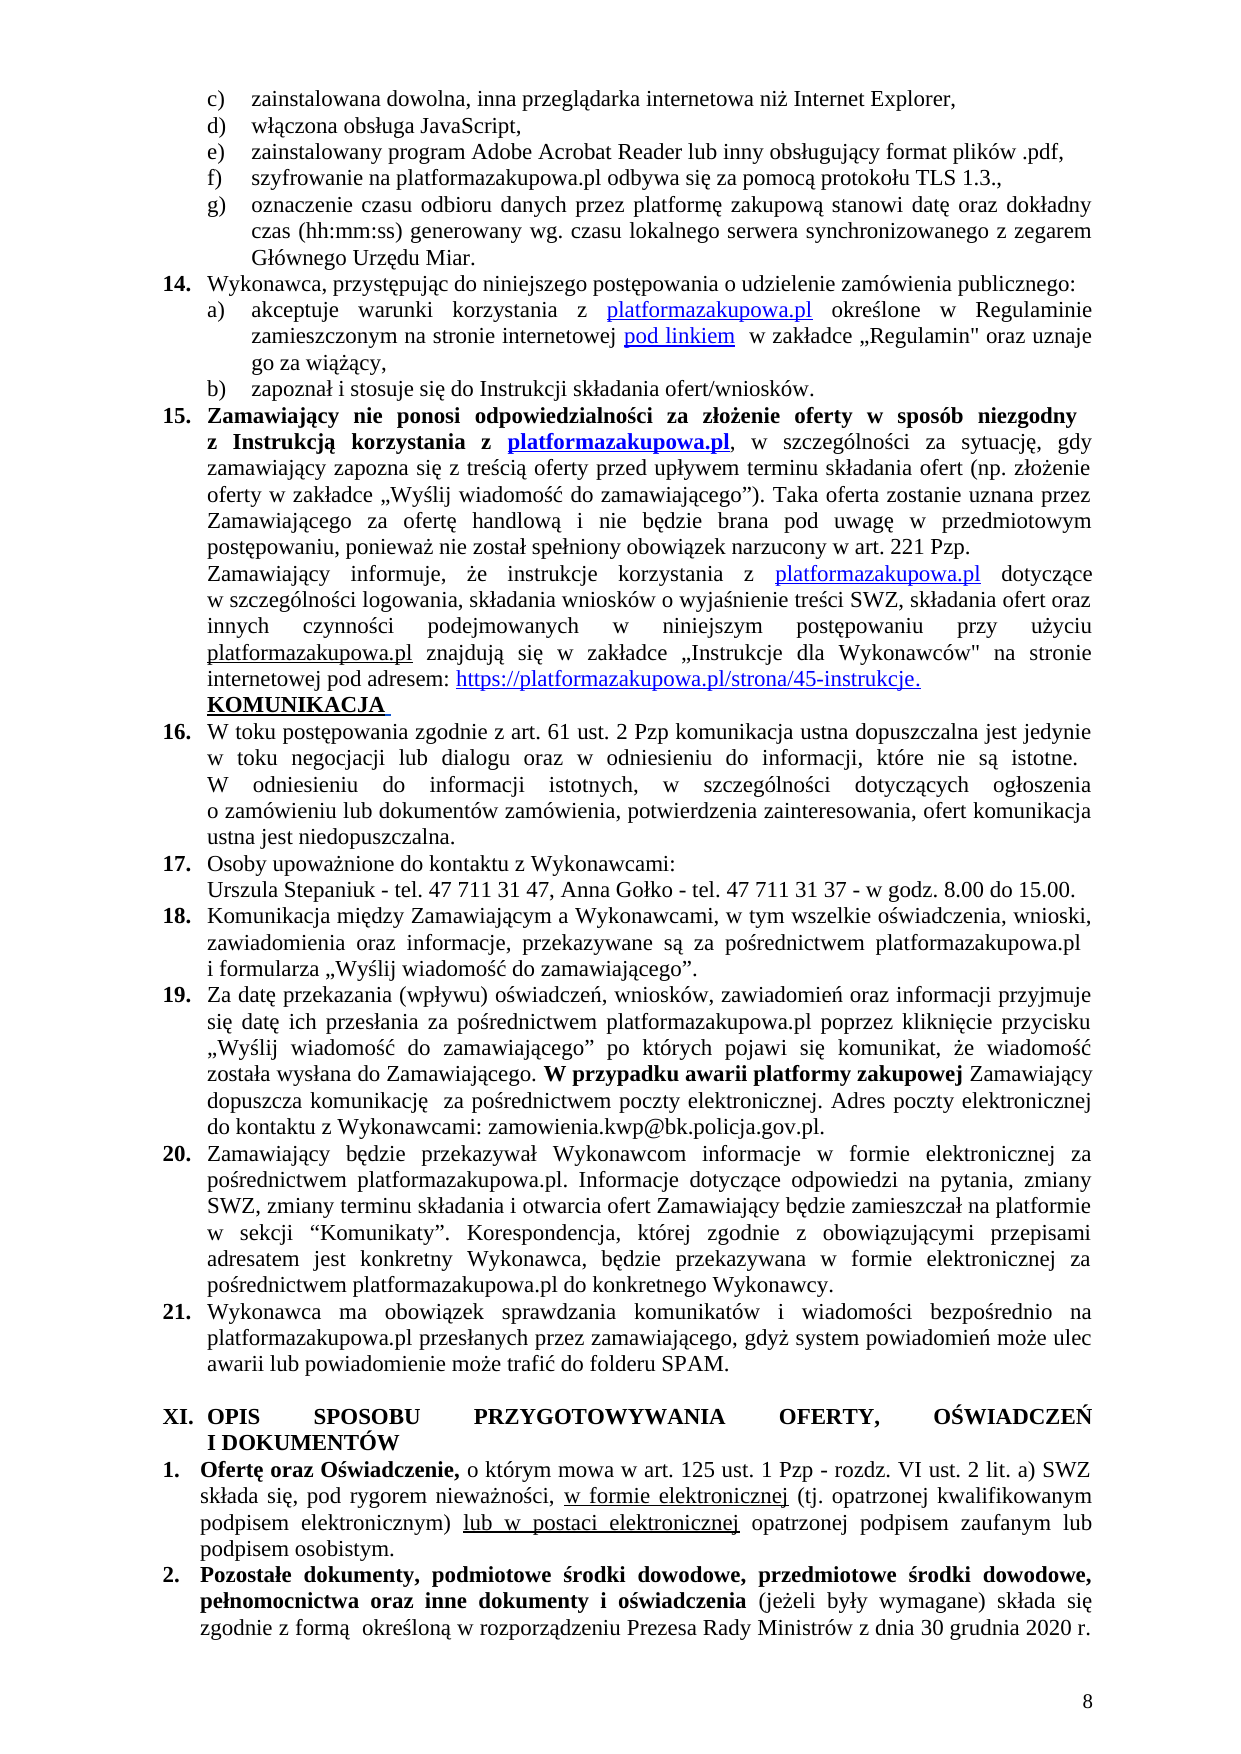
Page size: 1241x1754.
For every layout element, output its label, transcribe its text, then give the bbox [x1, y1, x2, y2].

list Za datę przekazania (wpływu) oświadczeń, wniosków, zawiadomień oraz informacji przyjmuje się datę ich przesłania za pośrednictwem platformazakupowa.pl poprzez kliknięcie przycisku „Wyślij wiadomość do zamawiającego” po których pojawi się komunikat, że wiadomość została wysłana do Zamawiającego. W przypadku awarii platformy zakupowej Zamawiający dopuszcza komunikację za pośrednictwem poczty elektronicznej. Adres poczty elektronicznej do kontaktu z Wykonawcami: zamowienia.kwp@bk.policja.gov.pl. [162, 981, 1093, 1139]
list Komunikacja między Zamawiającym a Wykonawcami, w tym wszelkie oświadczenia, wnioski, zawiadomienia oraz informacje, przekazywane są za pośrednictwem platformazakupowa.pl i formularza „Wyślij wiadomość do zamawiającego”. [162, 902, 1093, 981]
list Zamawiający będzie przekazywał Wykonawcom informacje w formie elektronicznej za pośrednictwem platformazakupowa.pl. Informacje dotyczące odpowiedzi na pytania, zmiany SWZ, zmiany terminu składania i otwarcia ofert Zamawiający będzie zamieszczał na platformie w sekcji “Komunikaty”. Korespondencja, której zgodnie z obowiązującymi przepisami adresatem jest konkretny Wykonawca, będzie przekazywana w formie elektronicznej za pośrednictwem platformazakupowa.pl do konkretnego Wykonawcy. [162, 1139, 1093, 1298]
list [162, 1561, 1093, 1640]
list akceptuje warunki korzystania z platformazakupowa.pl określone w Regulaminie zamieszczonym na stronie internetowej pod linkiem w zakładce „Regulamin" oraz uznaje go za wiążący, [207, 296, 1093, 375]
list zainstalowana dowolna, inna przeglądarka internetowa niż Internet Explorer, [207, 85, 1093, 112]
list zainstalowany program Adobe Acrobat Reader lub inny obsługujący format plików .pdf, [207, 138, 1093, 164]
list Urszula Stepaniuk - tel. 47 711 31 47, Anna Gołko - tel. 47 711 31 37 - w godz. 8.00 do 15.00. [162, 876, 1093, 902]
list Wykonawca, przystępując do niniejszego postępowania o udzielenie zamówienia publicznego: [162, 270, 1093, 296]
list włączona obsługa JavaScript, [207, 112, 1093, 138]
list W toku postępowania zgodnie z art. 61 ust. 2 Pzp komunikacja ustna dopuszczalna jest jedynie w toku negocjacji lub dialogu oraz w odniesieniu do informacji, które nie są istotne. W odniesieniu do informacji istotnych, w szczególności dotyczących ogłoszenia o zamówieniu lub dokumentów zamówienia, potwierdzenia zainteresowania, ofert komunikacja ustna jest niedopuszczalna. [162, 718, 1093, 850]
list Ofertę oraz Oświadczenie, o którym mowa w art. 125 ust. 1 Pzp - rozdz. VI ust. 2 lit. a) SWZ składa się, pod rygorem nieważności, w formie elektronicznej (tj. opatrzonej kwalifikowanym podpisem elektronicznym) lub w postaci elektronicznej opatrzonej podpisem zaufanym lub podpisem osobistym. [162, 1456, 1093, 1561]
text KOMUNIKACJA [207, 692, 1093, 718]
text Zamawiający informuje, że instrukcje korzystania z platformazakupowa.pl dotyczące w szczególności logowania, składania wniosków o wyjaśnienie treści SWZ, składania ofert oraz innych czynności podejmowanych w niniejszym postępowaniu przy użyciu platformazakupowa.pl znajdują się w zakładce „Instrukcje dla Wykonawców" na stronie internetowej pod adresem: https://platformazakupowa.pl/strona/45-instrukcje. [207, 560, 1093, 692]
list Zamawiający nie ponosi odpowiedzialności za złożenie oferty w sposób niezgodny z Instrukcją korzystania z platformazakupowa.pl, w szczególności za sytuację, gdy zamawiający zapozna się z treścią oferty przed upływem terminu składania ofert (np. złożenie oferty w zakładce „Wyślij wiadomość do zamawiającego”). Taka oferta zostanie uznana przez Zamawiającego za ofertę handlową i nie będzie brana pod uwagę w przedmiotowym postępowaniu, ponieważ nie został spełniony obowiązek narzucony w art. 221 Pzp. [162, 402, 1093, 560]
list szyfrowanie na platformazakupowa.pl odbywa się za pomocą protokołu TLS 1.3., [207, 164, 1093, 191]
list oznaczenie czasu odbioru danych przez platformę zakupową stanowi datę oraz dokładny czas (hh:mm:ss) generowany wg. czasu lokalnego serwera synchronizowanego z zegarem Głównego Urzędu Miar. [207, 191, 1093, 270]
list Osoby upoważnione do kontaktu z Wykonawcami: [162, 850, 1093, 876]
list Wykonawca ma obowiązek sprawdzania komunikatów i wiadomości bezpośrednio na platformazakupowa.pl przesłanych przez zamawiającego, gdyż system powiadomień może ulec awarii lub powiadomienie może trafić do folderu SPAM. [162, 1298, 1093, 1377]
text XI. OPIS SPOSOBU PRZYGOTOWYWANIA OFERTY, OŚWIADCZEŃ I DOKUMENTÓW [162, 1403, 1093, 1456]
list zapoznał i stosuje się do Instrukcji składania ofert/wniosków. [207, 375, 1093, 402]
